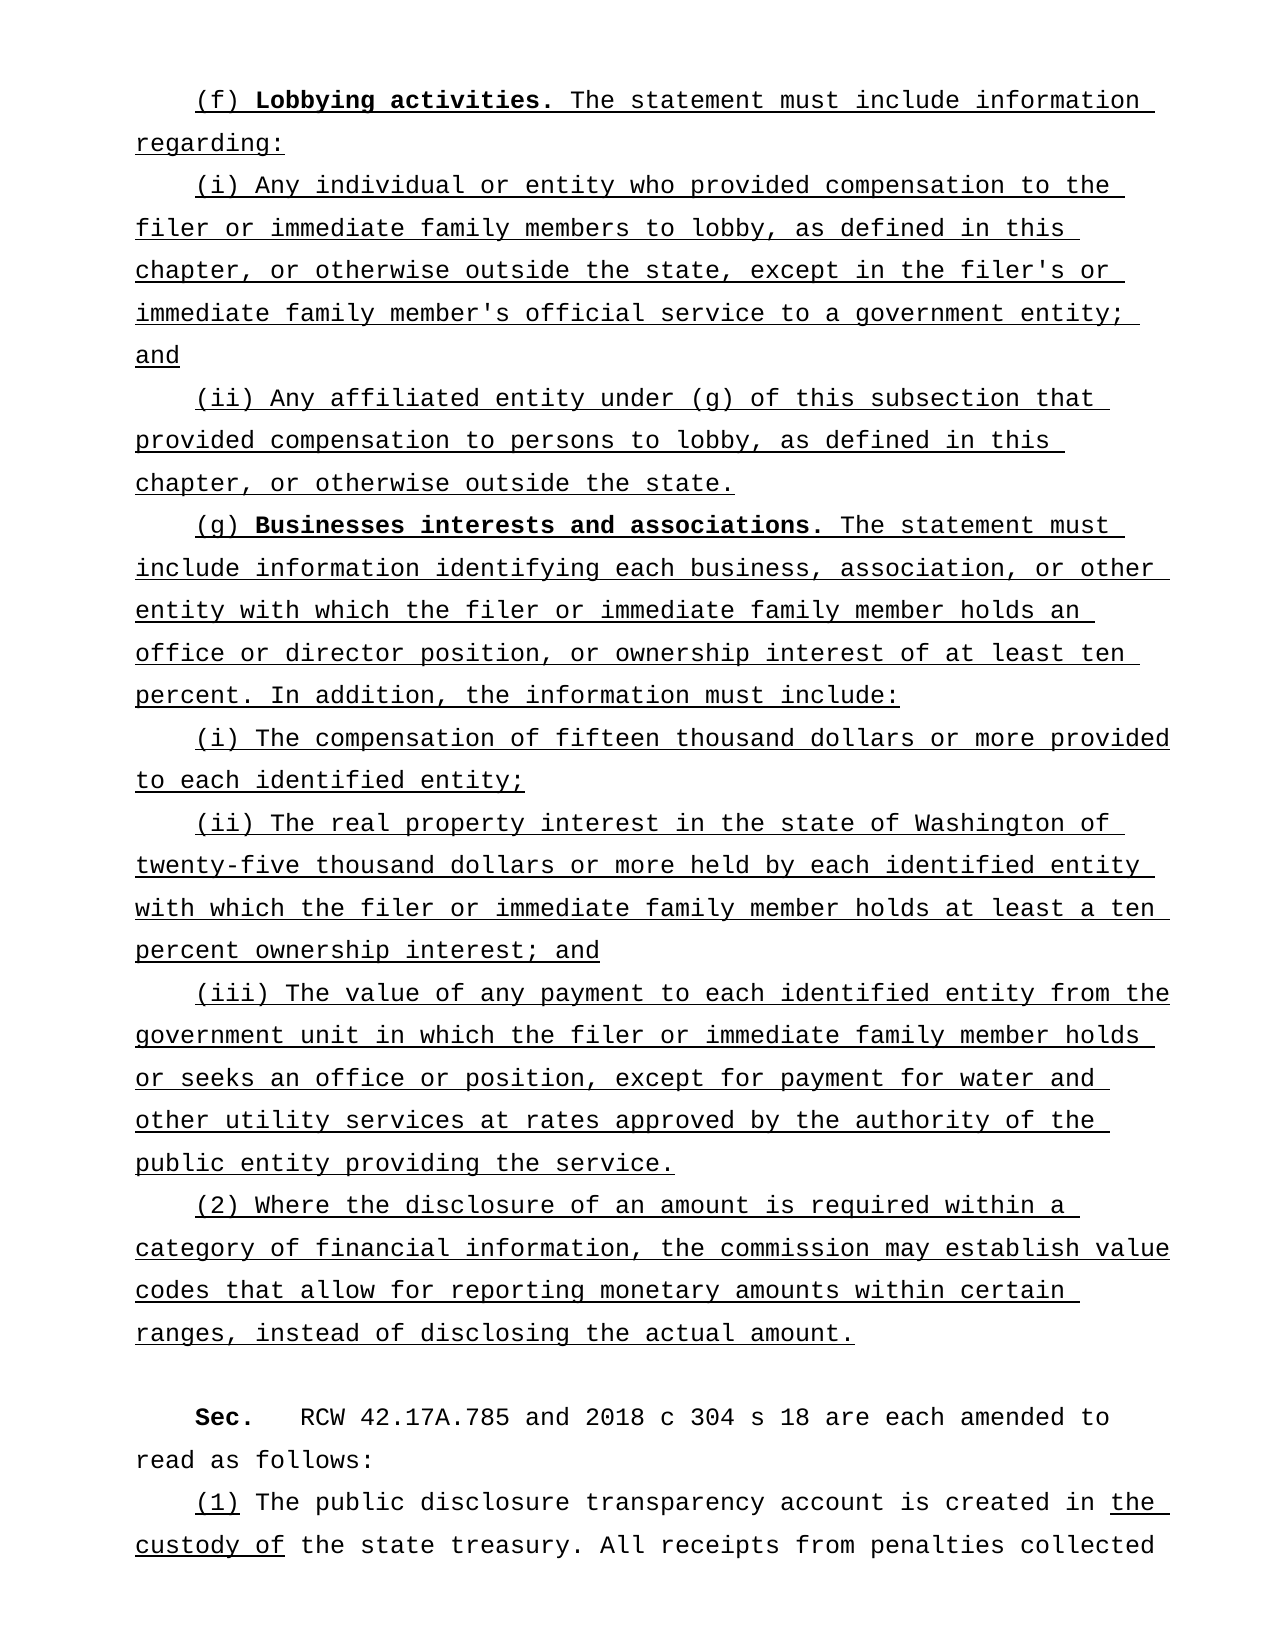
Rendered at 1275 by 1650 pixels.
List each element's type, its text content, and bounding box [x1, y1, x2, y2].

text (2) Where the disclosure of an amount is required within a category of financial information, the commission may establish value codes that allow for reporting monetary amounts within certain ranges, instead of disclosing the actual amount. [135, 1180, 1170, 1259]
text (ii) Any affiliated entity under (g) of this subsection that provided compensation to persons to lobby, as defined in this chapter, or otherwise outside the state. [135, 372, 1170, 500]
text (i) Any individual or entity who provided compensation to the filer or immediate family members to lobby, as defined in this chapter, or otherwise outside the state, except in the filer's or immediate family member's official service to a government entity; and [135, 160, 1170, 372]
text (2) Where the disclosure of an amount is required within a category of financial information, the commission may establish value codes that allow for reporting monetary amounts within certain ranges, instead of disclosing the actual amount. [135, 1260, 1170, 1350]
text (f) Lobbying activities. The statement must include information regarding: [135, 75, 1170, 160]
text (g) Businesses interests and associations. The statement must include information identifying each business, association, or other entity with which the filer or immediate family member holds an office or director position, or ownership interest of at least ten percent. In addition, the information must include: [135, 580, 1170, 712]
text (ii) The real property interest in the state of Washington of twenty-five thousand dollars or more held by each identified entity with which the filer or immediate family member holds at least a ten percent ownership interest; and [135, 797, 1170, 919]
text (i) The compensation of fifteen thousand dollars or more provided to each identified entity; [135, 712, 1170, 797]
text (ii) The real property interest in the state of Washington of twenty-five thousand dollars or more held by each identified entity with which the filer or immediate family member holds at least a ten percent ownership interest; and [135, 920, 1170, 967]
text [135, 1477, 1170, 1562]
text Sec. RCW 42.17A.785 and 2018 c 304 s 18 are each amended to read as follows: [135, 1392, 1170, 1477]
text (g) Businesses interests and associations. The statement must include information identifying each business, association, or other entity with which the filer or immediate family member holds an office or director position, or ownership interest of at least ten percent. In addition, the information must include: [135, 500, 1170, 579]
text (iii) The value of any payment to each identified entity from the government unit in which the filer or immediate family member holds or seeks an office or position, except for payment for water and other utility services at rates approved by the authority of the public entity providing the service. [135, 967, 1170, 1180]
